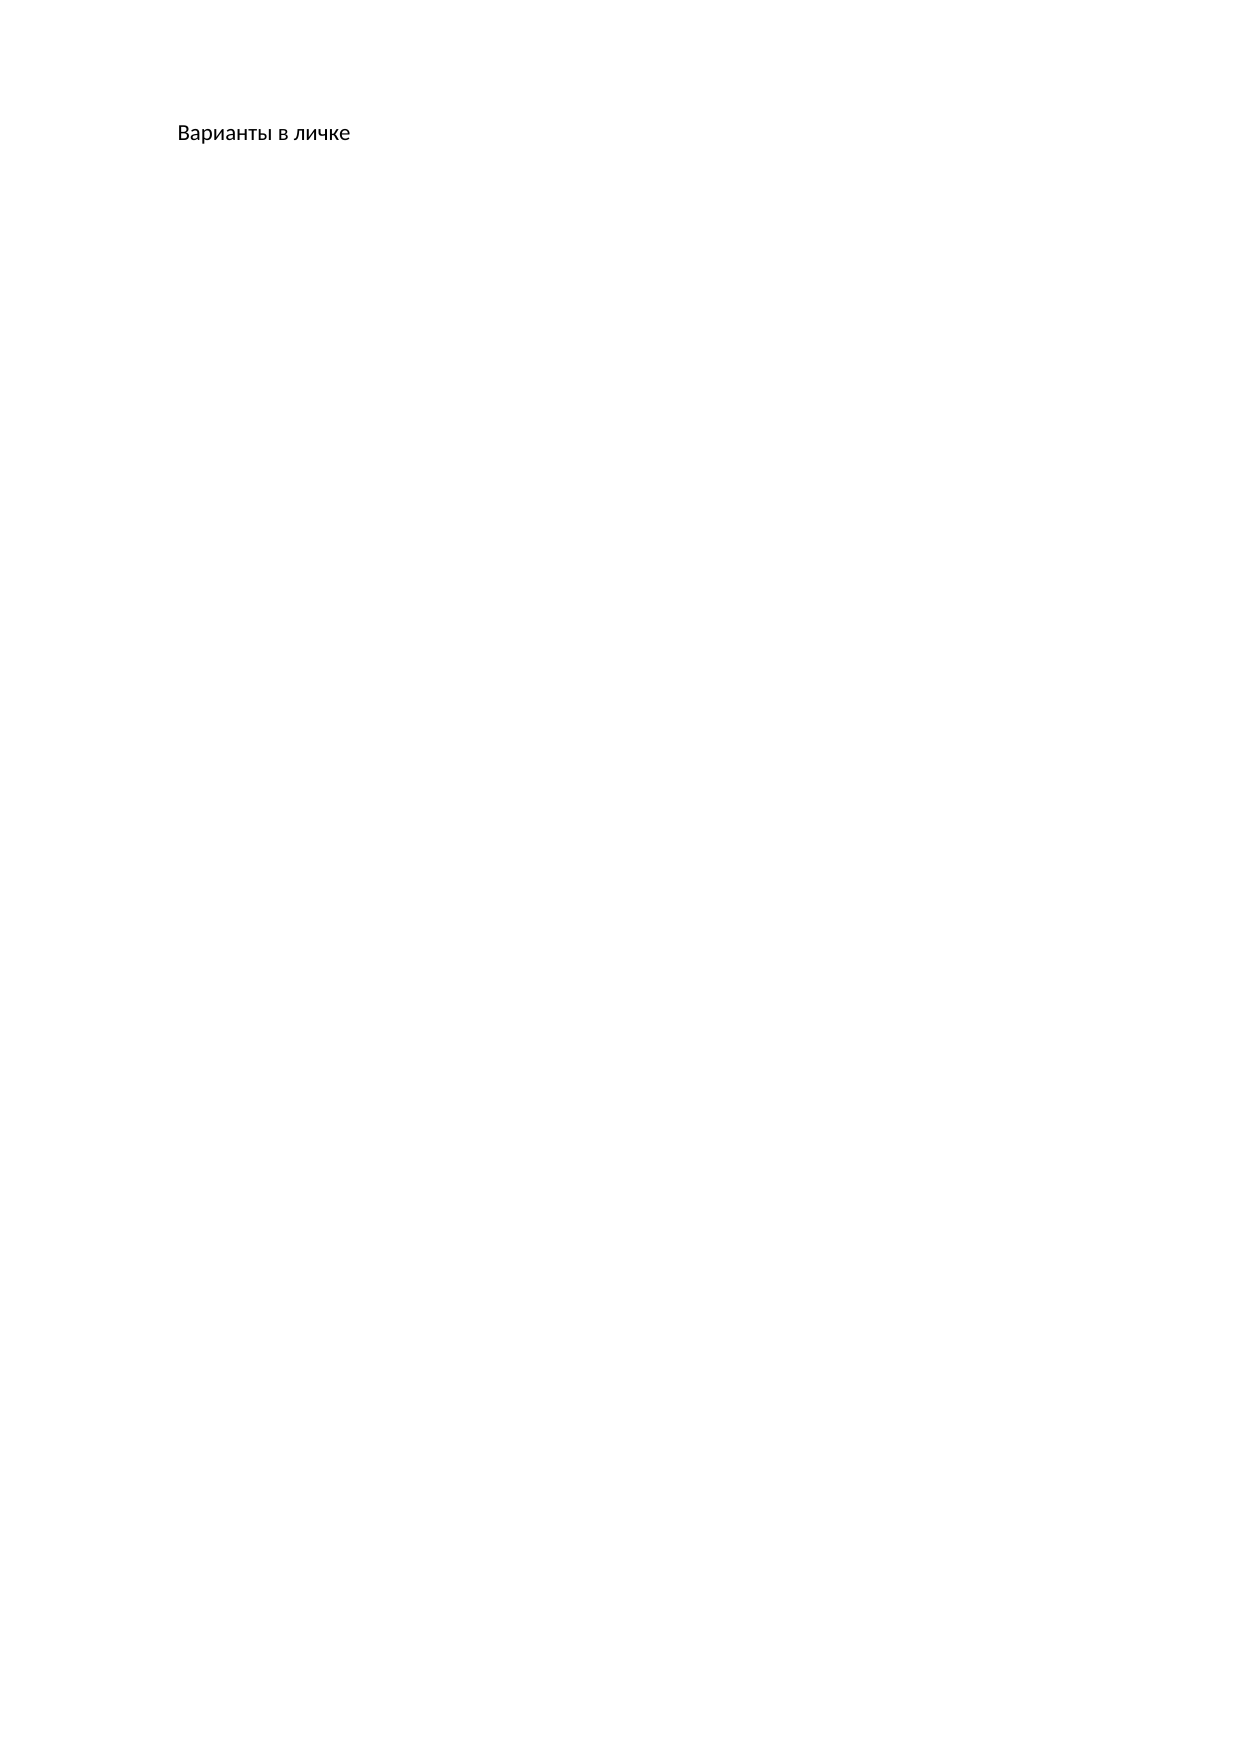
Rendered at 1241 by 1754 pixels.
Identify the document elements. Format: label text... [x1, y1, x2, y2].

text Варианты в личке [177, 118, 1152, 146]
